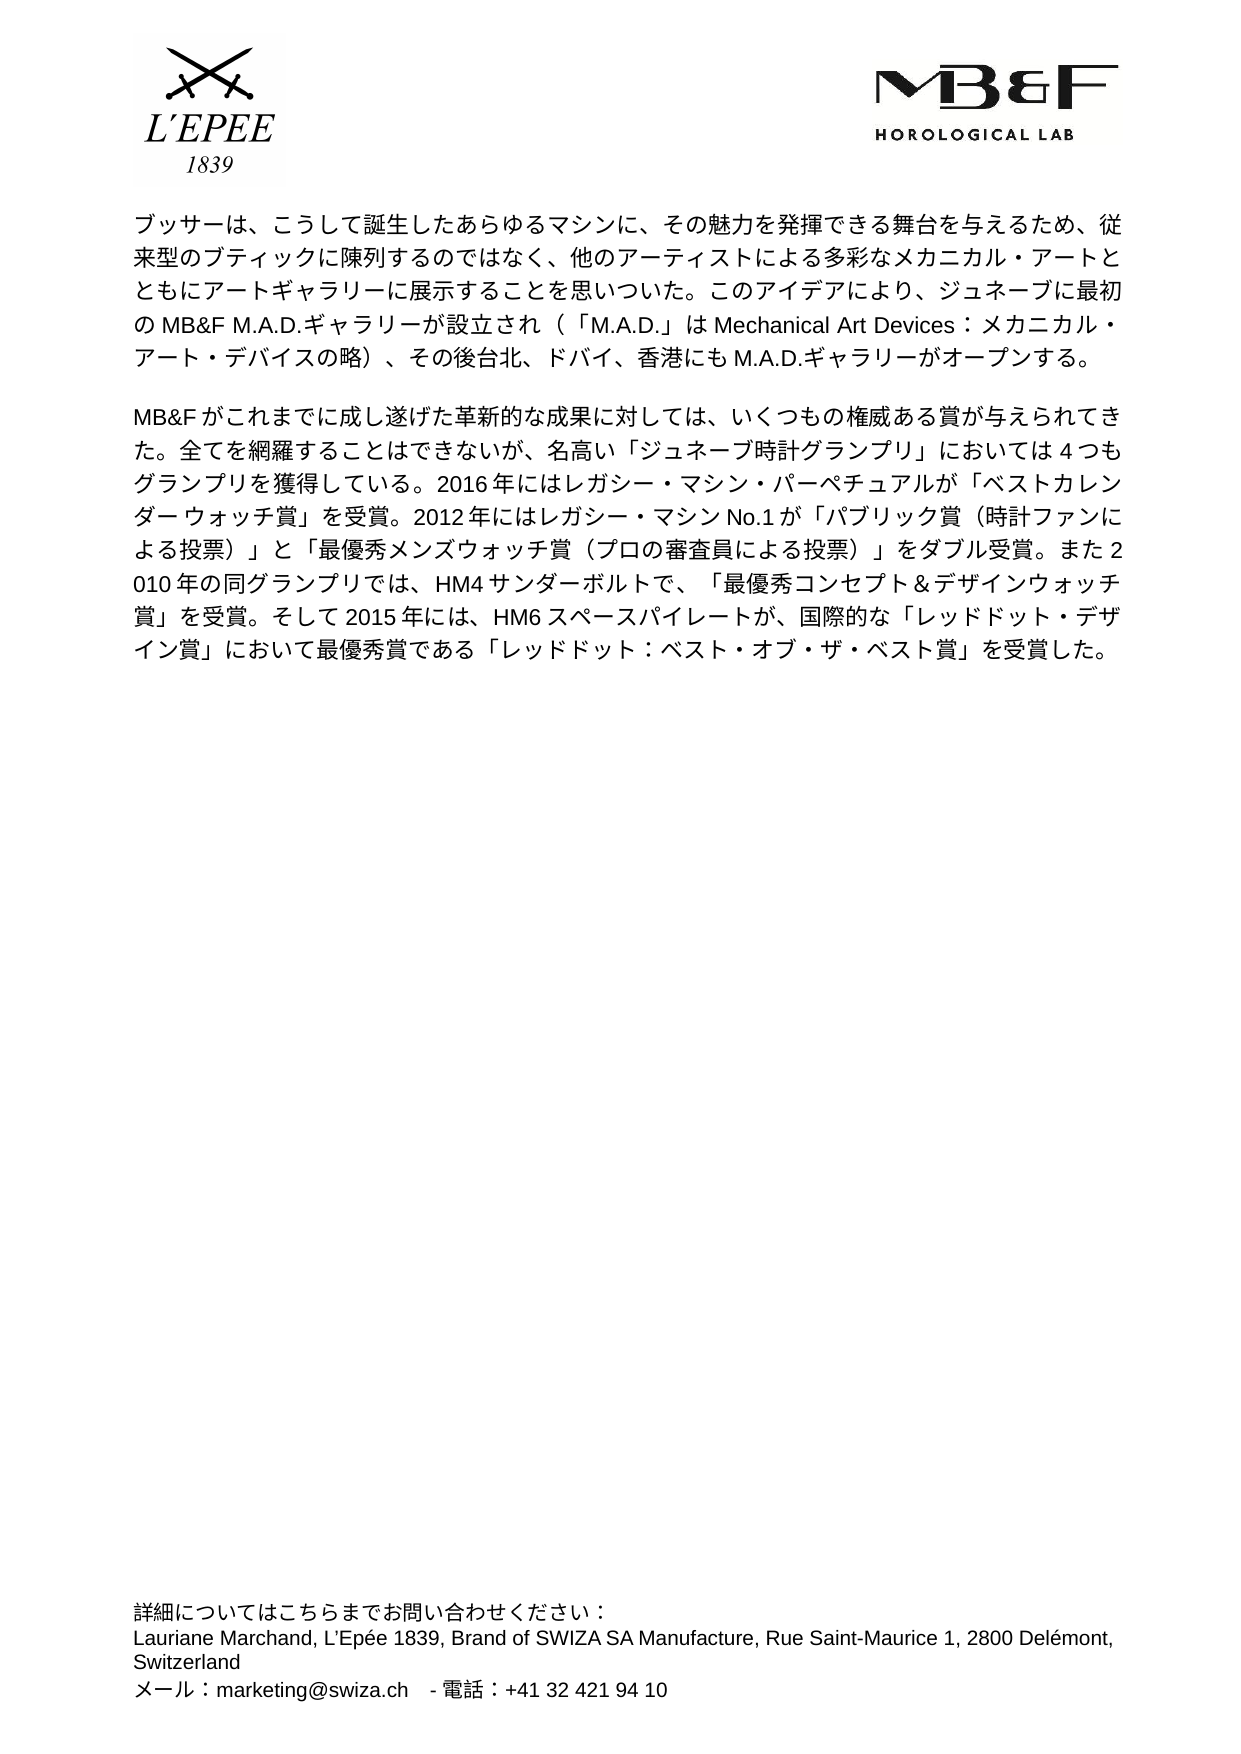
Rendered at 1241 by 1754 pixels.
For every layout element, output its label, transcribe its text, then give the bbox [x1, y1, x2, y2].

picture [133, 33, 286, 187]
text ブッサーは、こうして誕生したあらゆるマシンに、その魅力を発揮できる舞台を与えるため、従来型のブティックに陳列するのではなく、他のアーティストによる多彩なメカニカル・アートとともにアートギャラリーに展示することを思いついた。このアイデアにより、ジュネーブに最初のMB&F M.A.D.ギャラリーが設立され（「M.A.D.」はMechanical Art Devices：メカニカル・アート・デバイスの略）、その後台北、ドバイ、香港にもM.A.D.ギャラリーがオープンする。 [133, 207, 1123, 373]
text MB&Fがこれまでに成し遂げた革新的な成果に対しては、いくつもの権威ある賞が与えられてきた。全てを網羅することはできないが、名高い「ジュネーブ時計グランプリ」においては4つもグランプリを獲得している。2016年にはレガシー・マシン・パーペチュアルが「ベストカレンダー ウォッチ賞」を受賞。2012年にはレガシー・マシン No.1が「パブリック賞（時計ファンによる投票）」と「最優秀メンズウォッチ賞（プロの審査員による投票）」をダブル受賞。また2010年の同グランプリでは、HM4サンダーボルトで、「最優秀コンセプト＆デザインウォッチ賞」を受賞。そして2015年には、HM6スペースパイレートが、国際的な「レッドドット・デザイン賞」において最優秀賞である「レッドドット：ベスト・オブ・ザ・ベスト賞」を受賞した。 [133, 399, 1123, 665]
picture [871, 59, 1123, 145]
